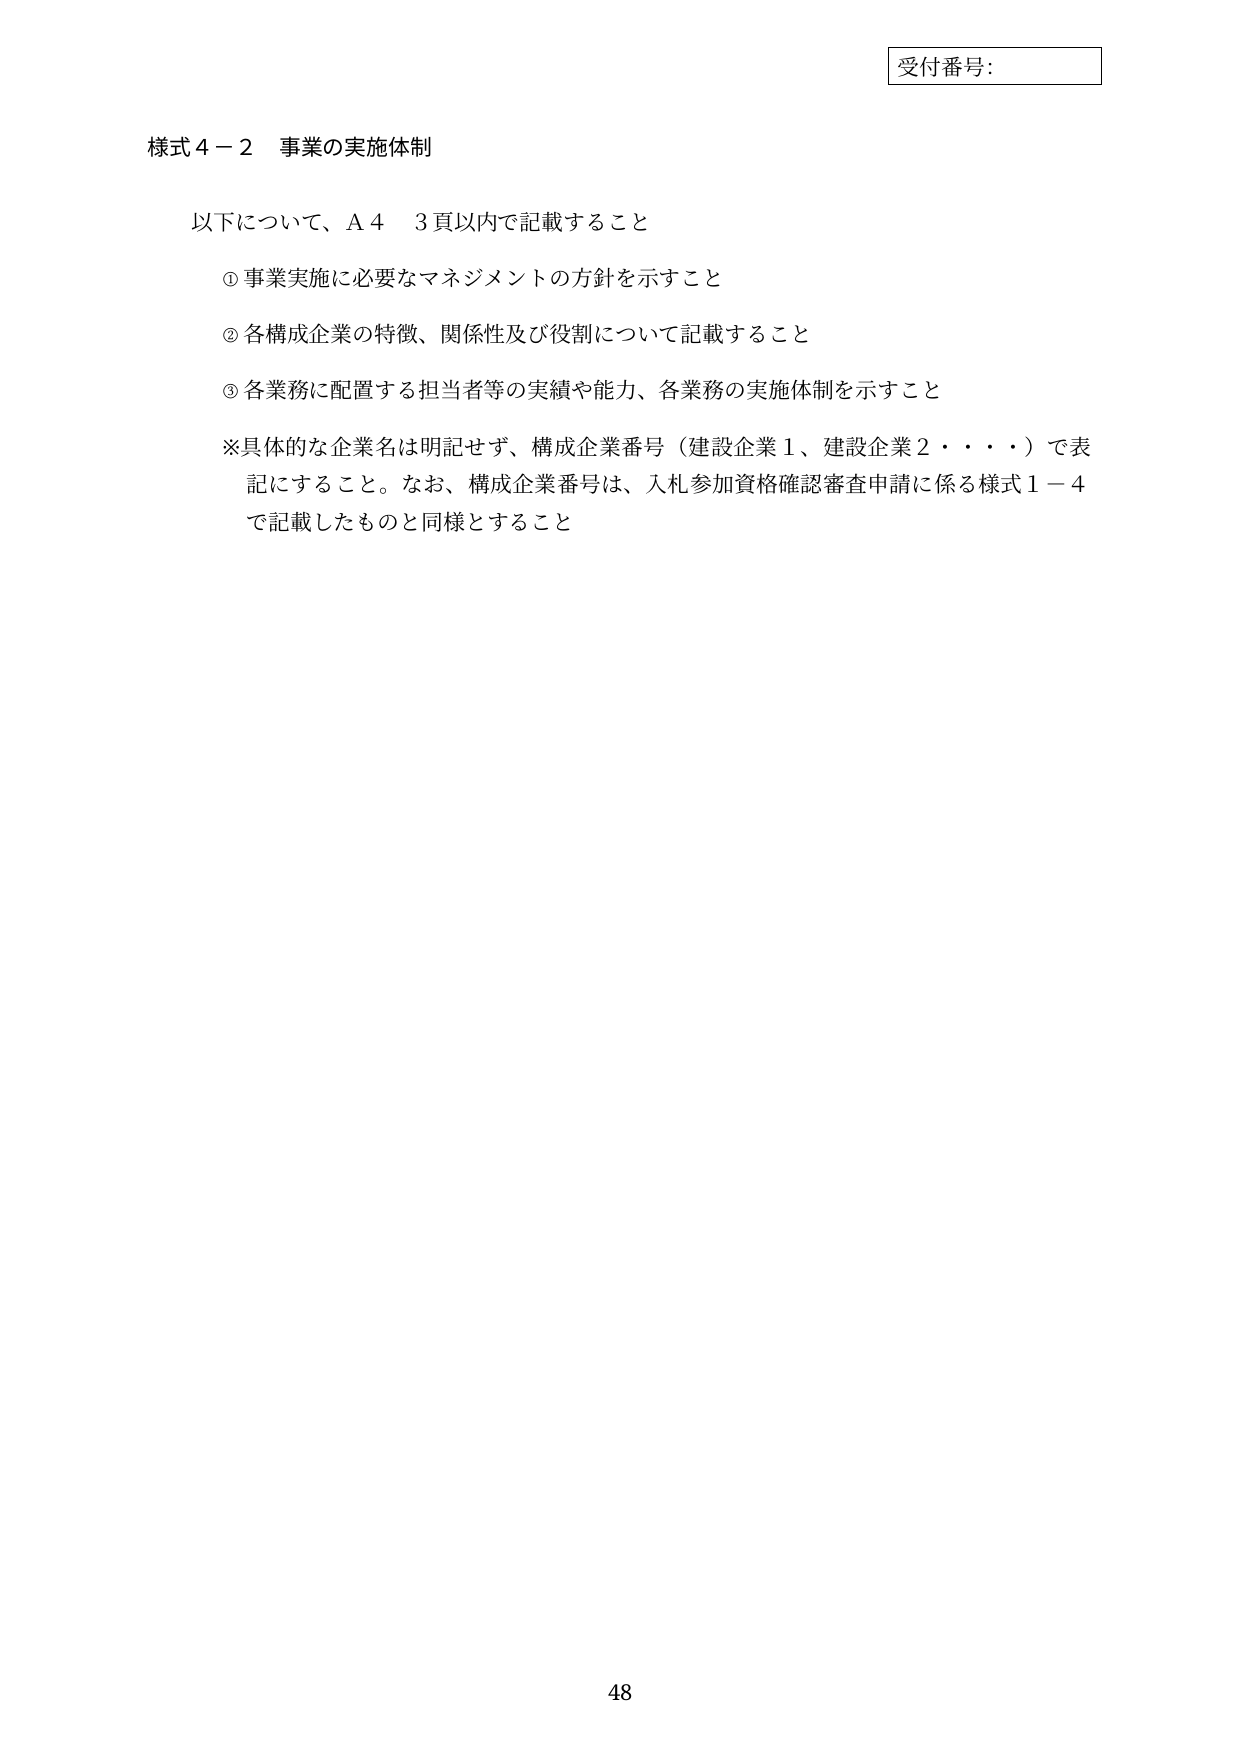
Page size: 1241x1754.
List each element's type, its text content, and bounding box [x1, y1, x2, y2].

text ※具体的な企業名は明記せず、構成企業番号（建設企業１、建設企業２・・・・）で表記にすること。なお、構成企業番号は、入札参加資格確認審査申請に係る様式１－４で記載したものと同様とすること [222, 427, 1092, 539]
text ②各構成企業の特徴、関係性及び役割について記載すること [222, 314, 1092, 352]
text ①事業実施に必要なマネジメントの方針を示すこと [222, 258, 1092, 296]
subtitle 様式４－２ 事業の実施体制 [148, 127, 1092, 164]
text 以下について、Ａ４ ３頁以内で記載すること [148, 202, 1092, 239]
text ③各業務に配置する担当者等の実績や能力、各業務の実施体制を示すこと [222, 371, 1092, 408]
